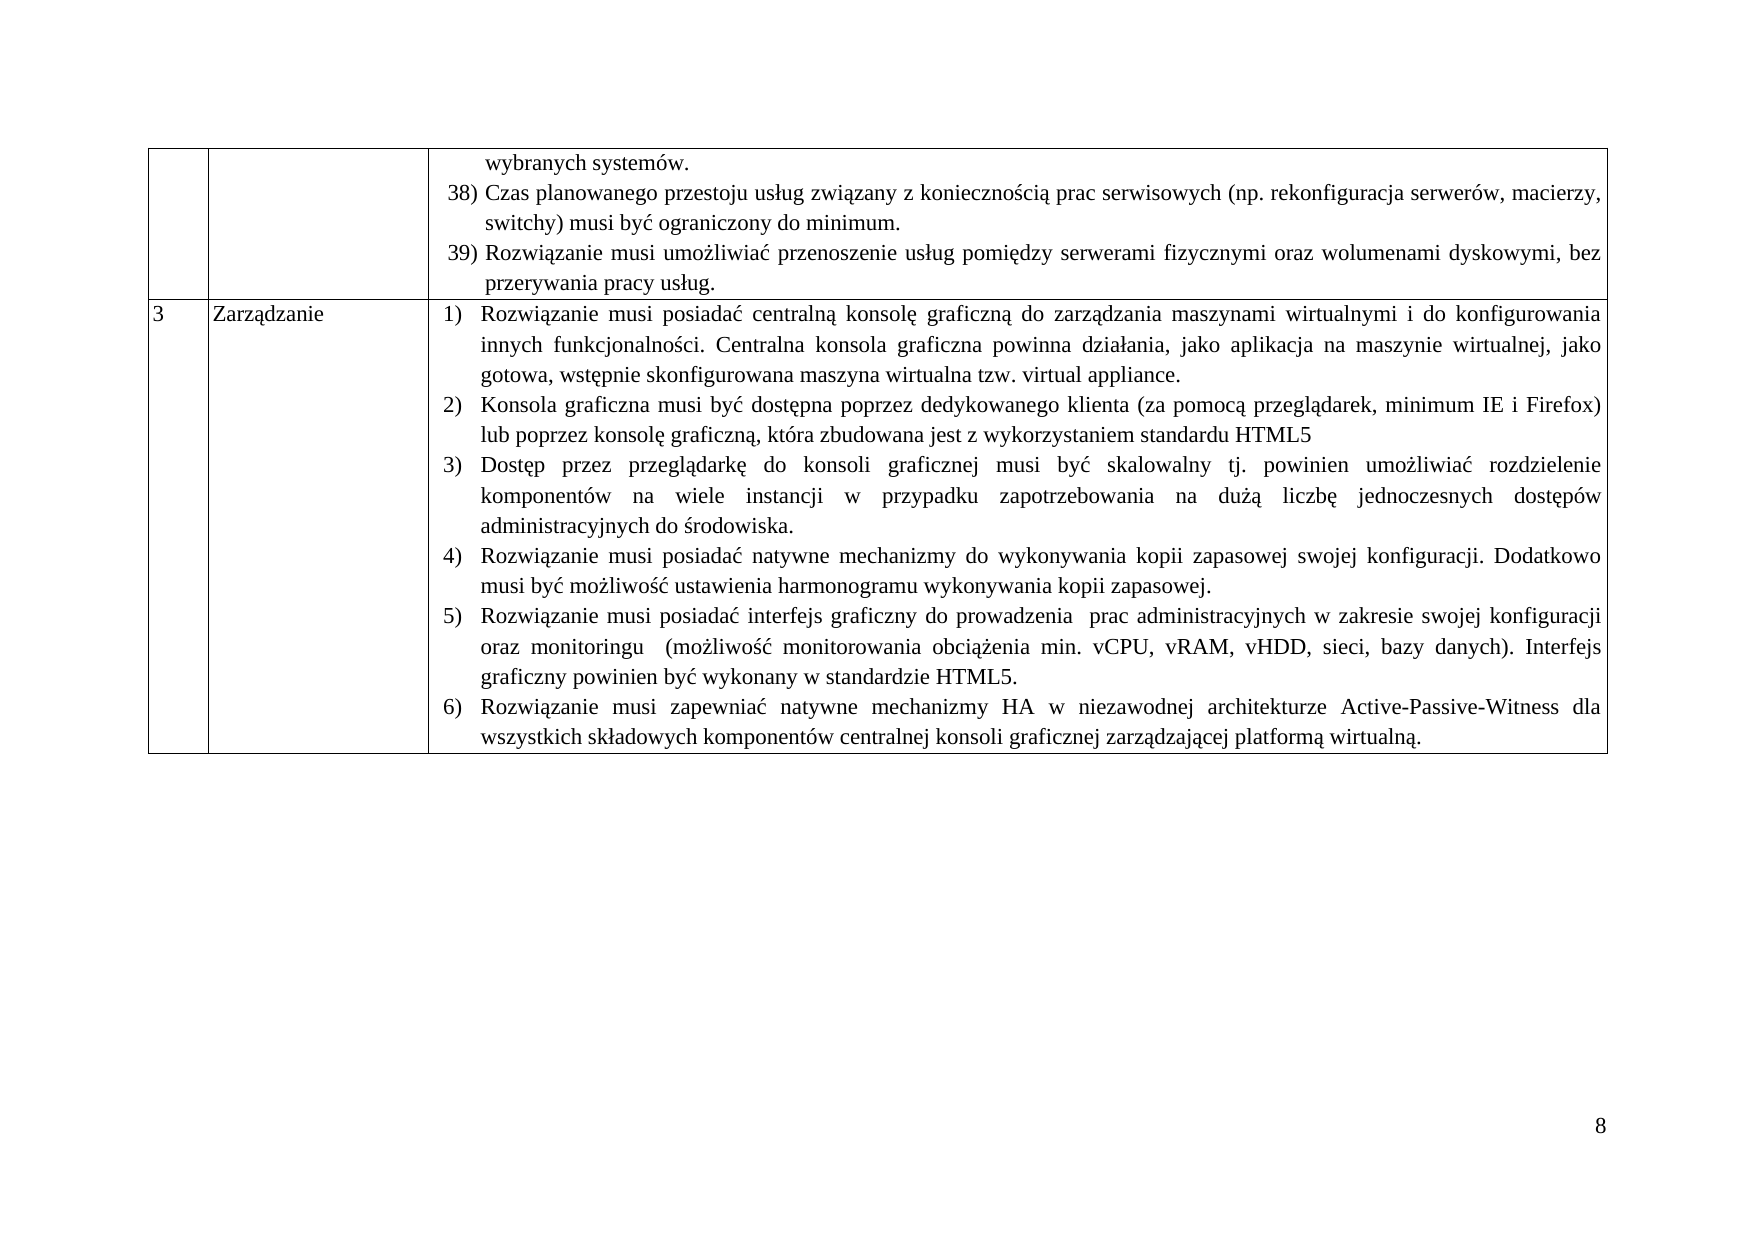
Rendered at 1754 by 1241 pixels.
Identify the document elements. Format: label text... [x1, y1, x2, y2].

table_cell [429, 149, 1607, 299]
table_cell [209, 149, 428, 299]
table_cell Rozwiązanie musi posiadać centralną konsolę graficzną do zarządzania maszynami wirtualnymi i do konfigurowania innych funkcjonalności. Centralna konsola graficzna powinna działania, jako aplikacja na maszynie wirtualnej, jako gotowa, wstępnie skonfigurowana maszyna wirtualna tzw. virtual appliance. Konsola graficzna musi być dostępna poprzez dedykowanego klienta (za pomocą przeglądarek, minimum IE i Firefox) lub poprzez konsolę graficzną, która zbudowana jest z wykorzystaniem standardu HTML5 Dostęp przez przeglądarkę do konsoli graficznej musi być skalowalny tj. powinien umożliwiać rozdzielenie komponentów na wiele instancji w przypadku zapotrzebowania na dużą liczbę jednoczesnych dostępów administracyjnych do środowiska. Rozwiązanie musi posiadać natywne mechanizmy do wykonywania kopii zapasowej swojej konfiguracji. Dodatkowo musi być możliwość ustawienia harmonogramu wykonywania kopii zapasowej. Rozwiązanie musi posiadać interfejs graficzny do prowadzenia prac administracyjnych w zakresie swojej konfiguracji oraz monitoringu (możliwość monitorowania obciążenia min. vCPU, vRAM, vHDD, sieci, bazy danych). Interfejs graficzny powinien być wykonany w standardzie HTML5. Rozwiązanie musi zapewniać natywne mechanizmy HA w niezawodnej architekturze Active-Passive-Witness dla wszystkich składowych komponentów centralnej konsoli graficznej zarządzającej platformą wirtualną. [429, 300, 1607, 753]
table_cell 2 [149, 149, 208, 299]
table_cell 3 [149, 300, 208, 753]
table_cell Zarządzanie [209, 300, 428, 753]
